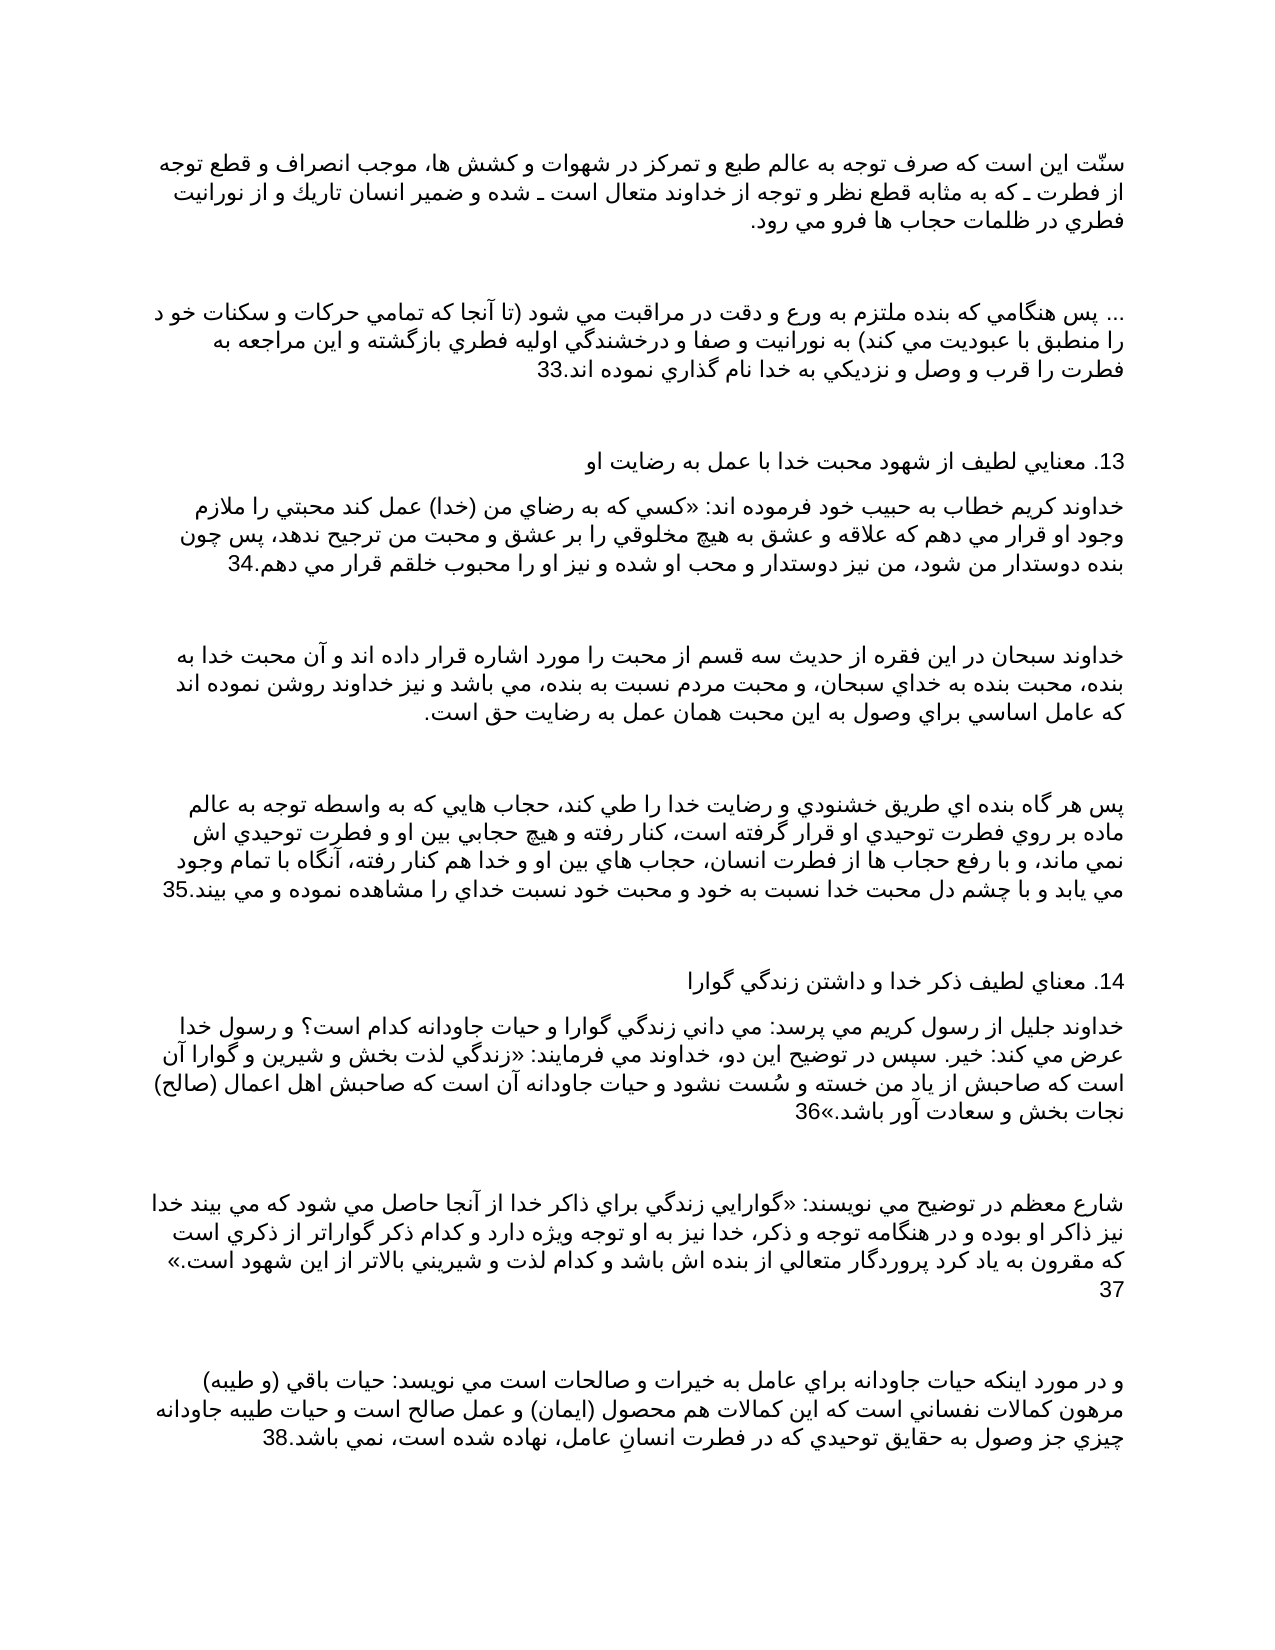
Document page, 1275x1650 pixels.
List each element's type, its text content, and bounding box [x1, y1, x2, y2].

text ... پس هنگامي كه بنده ملتزم به ورع و دقت در مراقبت مي شود (تا آنجا كه تمامي حركات و سكنات خو د را منطبق با عبوديت مي كند) به نورانيت و صفا و درخشندگي اوليه فطري بازگشته و اين مراجعه به فطرت را قرب و وصل و نزديكي به خدا نام گذاري نموده اند.33 [150, 299, 1125, 382]
text خداوند كريم خطاب به حبيب خود فرموده اند: «كسي كه به رضاي من (خدا) عمل كند محبتي را ملازم وجود او قرار مي دهم كه علاقه و عشق به هيچ مخلوقي را بر عشق و محبت من ترجيح ندهد، پس چون بنده دوستدار من شود، من نيز دوستدار و محب او شده و نيز او را محبوب خلقم قرار مي دهم.34 [150, 493, 1125, 576]
text و در مورد اينكه حيات جاودانه براي عامل به خيرات و صالحات است مي نويسد: حيات باقي (و طيبه) مرهون كمالات نفساني است كه اين كمالات هم محصول (ايمان) و عمل صالح است و حيات طيبه جاودانه چيزي جز وصول به حقايق توحيدي كه در فطرت انسانِ عامل، نهاده شده است، نمي باشد.38 [150, 1367, 1125, 1451]
text پس هر گاه بنده اي طريق خشنودي و رضايت خدا را طي كند، حجاب هايي كه به واسطه توجه به عالم ماده بر روي فطرت توحيدي او قرار گرفته است، كنار رفته و هيچ حجابي بين او و فطرت توحيدي اش نمي ماند، و با رفع حجاب ها از فطرت انسان، حجاب هاي بين او و خدا هم كنار رفته، آنگاه با تمام وجود مي يابد و با چشم دل محبت خدا نسبت به خود و محبت خود نسبت خداي را مشاهده نموده و مي بيند.35 [150, 791, 1125, 902]
text خداوند جليل از رسول كريم مي پرسد: مي داني زندگي گوارا و حيات جاودانه كدام است؟ و رسول خدا عرض مي كند: خير. سپس در توضيح اين دو، خداوند مي فرمايند: «زندگي لذت بخش و شيرين و گوارا آن است كه صاحبش از ياد من خسته و سُست نشود و حيات جاودانه آن است كه صاحبش اهل اعمال (صالح) نجات بخش و سعادت آور باشد.»36 [150, 1013, 1125, 1124]
text شارع معظم در توضيح مي نويسند: «گوارايي زندگي براي ذاكر خدا از آنجا حاصل مي شود كه مي بيند خدا نيز ذاكر او بوده و در هنگامه توجه و ذكر، خدا نيز به او توجه ويژه دارد و كدام ذكر گواراتر از ذكري است كه مقرون به ياد كرد پروردگار متعالي از بنده اش باشد و كدام لذت و شيريني بالاتر از اين شهود است.»37 [150, 1190, 1125, 1302]
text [150, 150, 1125, 233]
text 14. معناي لطيف ذكر خدا و داشتن زندگي گوارا [150, 968, 1125, 994]
text 13. معنايي لطيف از شهود محبت خدا با عمل به رضايت او [150, 448, 1125, 474]
text خداوند سبحان در اين فقره از حديث سه قسم از محبت را مورد اشاره قرار داده اند و آن محبت خدا به بنده، محبت بنده به خداي سبحان، و محبت مردم نسبت به بنده، مي باشد و نيز خداوند روشن نموده اند كه عامل اساسي براي وصول به اين محبت همان عمل به رضايت حق است. [150, 642, 1125, 725]
